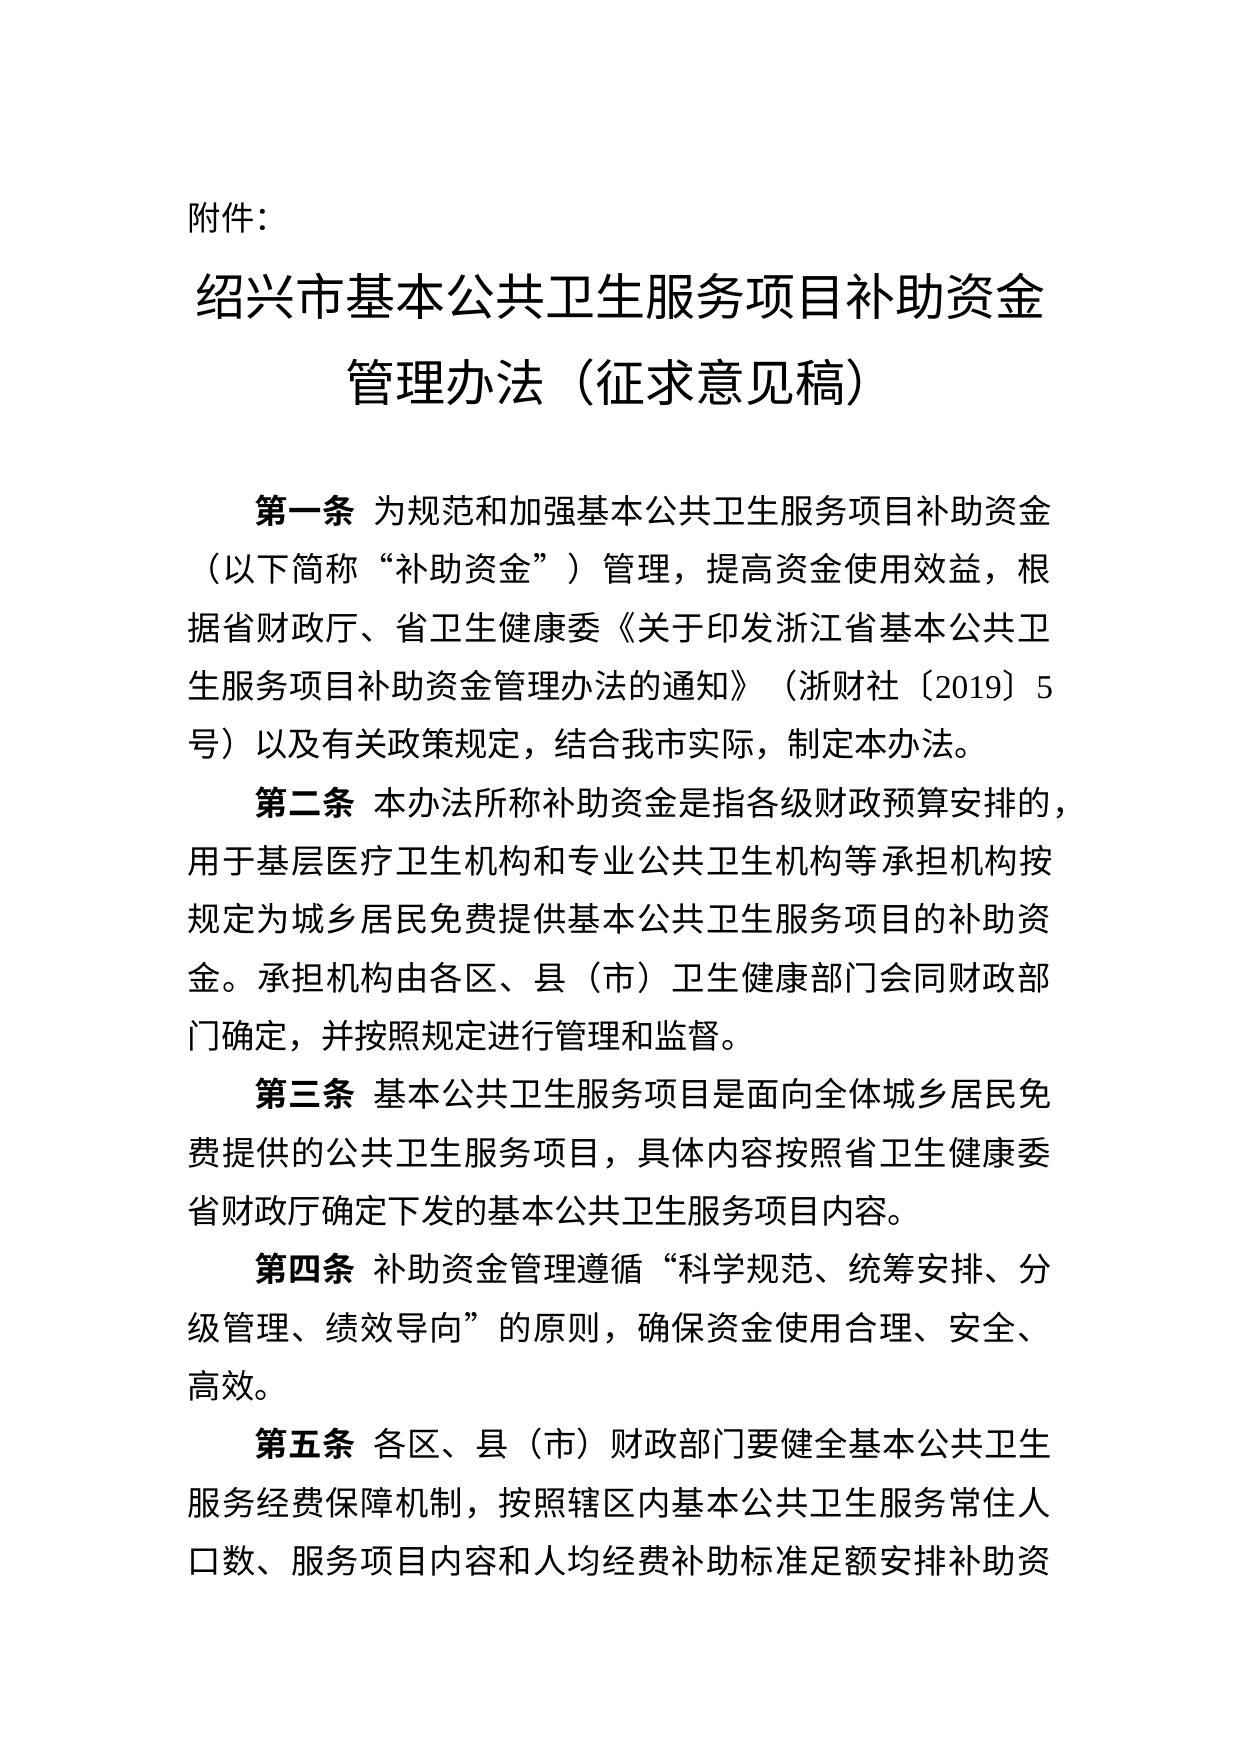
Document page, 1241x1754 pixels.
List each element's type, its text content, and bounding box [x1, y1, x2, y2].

text 第三条 基本公共卫生服务项目是面向全体城乡居民免费提供的公共卫生服务项目，具体内容按照省卫生健康委、省财政厅确定下发的基本公共卫生服务项目内容。 [187, 1060, 1053, 1235]
text 附件： [187, 162, 1053, 247]
text 第一条 为规范和加强基本公共卫生服务项目补助资金（以下简称“补助资金”）管理，提高资金使用效益，根据省财政厅、省卫生健康委《关于印发浙江省基本公共卫生服务项目补助资金管理办法的通知》（浙财社〔2019〕5号）以及有关政策规定，结合我市实际，制定本办法。 [187, 477, 1053, 768]
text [187, 1410, 1053, 1585]
text 绍兴市基本公共卫生服务项目补助资金管理办法（征求意见稿） [187, 247, 1053, 418]
text 第四条 补助资金管理遵循“科学规范、统筹安排、分级管理、绩效导向”的原则，确保资金使用合理、安全、高效。 [187, 1235, 1053, 1410]
text 第二条 本办法所称补助资金是指各级财政预算安排的，用于基层医疗卫生机构和专业公共卫生机构等承担机构按规定为城乡居民免费提供基本公共卫生服务项目的补助资金。承担机构由各区、县（市）卫生健康部门会同财政部门确定，并按照规定进行管理和监督。 [187, 768, 1053, 1060]
